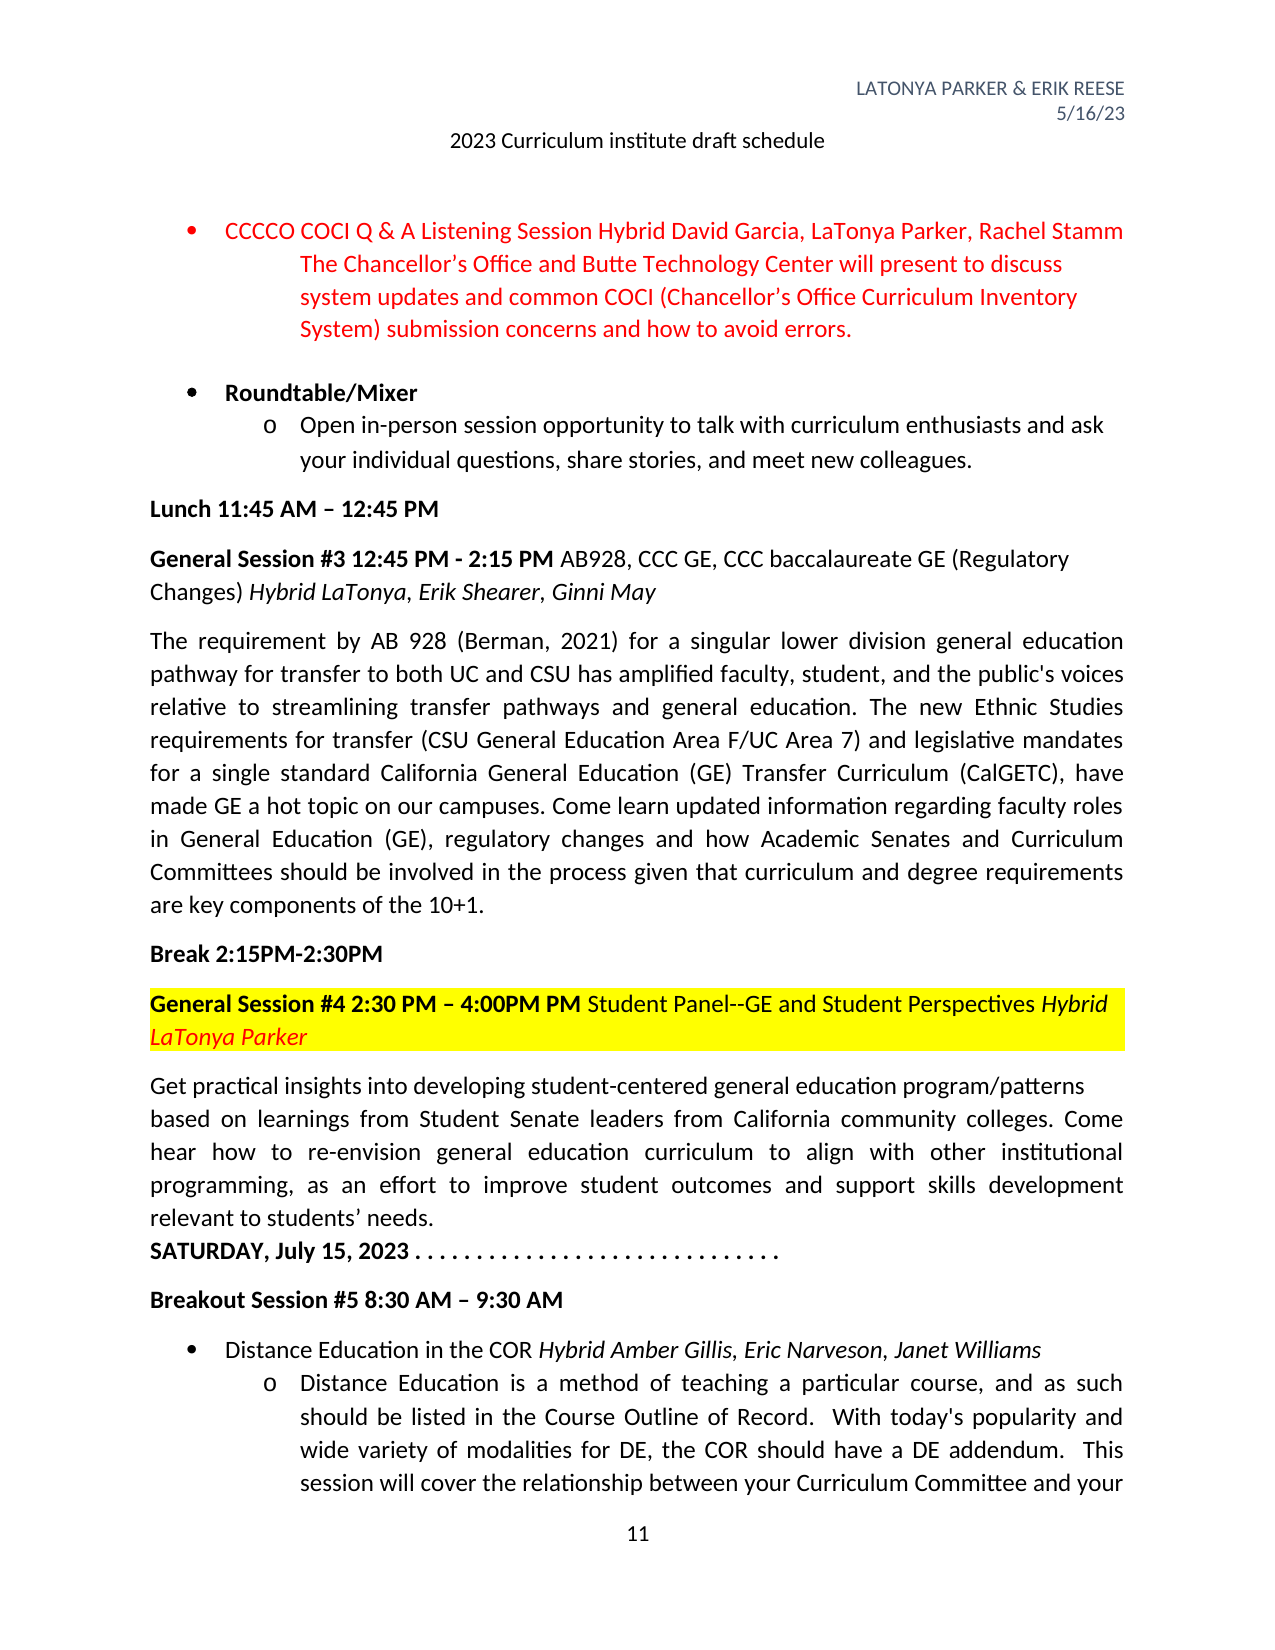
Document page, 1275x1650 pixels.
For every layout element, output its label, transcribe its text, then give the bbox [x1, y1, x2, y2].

list The Chancellor’s Office and Butte Technology Center will present to discuss system updates and common COCI (Chancellor’s Office Curriculum Inventory System) submission concerns and how to avoid errors. [300, 248, 1125, 344]
text Get practical insights into developing student-centered general education program/patterns [150, 1070, 1125, 1101]
text Breakout Session #5 8:30 AM – 9:30 AM [150, 1284, 1125, 1315]
list Roundtable/Mixer [187, 377, 1125, 407]
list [262, 1367, 1125, 1498]
text General Session #4 2:30 PM – 4:00PM PM Student Panel--GE and Student Perspectives Hybrid LaTonya Parker [150, 988, 1125, 1051]
text General Session #3 12:45 PM - 2:15 PM AB928, CCC GE, CCC baccalaureate GE (Regulatory Changes) Hybrid LaTonya, Erik Shearer, Ginni May [150, 543, 1125, 606]
list Open in-person session opportunity to talk with curriculum enthusiasts and ask your individual questions, share stories, and meet new colleagues. [262, 409, 1125, 474]
text based on learnings from Student Senate leaders from California community colleges. Come hear how to re-envision general education curriculum to align with other institutional programming, as an effort to improve student outcomes and support skills development relevant to students’ needs. [150, 1103, 1125, 1233]
text Lunch 11:45 AM – 12:45 PM [150, 493, 1125, 524]
text Break 2:15PM-2:30PM [150, 938, 1125, 969]
text The requirement by AB 928 (Berman, 2021) for a singular lower division general education pathway for transfer to both UC and CSU has amplified faculty, student, and the public's voices relative to streamlining transfer pathways and general education. The new Ethnic Studies requirements for transfer (CSU General Education Area F/UC Area 7) and legislative mandates for a single standard California General Education (GE) Transfer Curriculum (CalGETC), have made GE a hot topic on our campuses. Come learn updated information regarding faculty roles in General Education (GE), regulatory changes and how Academic Senates and Curriculum Committees should be involved in the process given that curriculum and degree requirements are key components of the 10+1. [150, 625, 1125, 919]
list CCCCO COCI Q & A Listening Session Hybrid David Garcia, LaTonya Parker, Rachel Stamm [187, 215, 1125, 245]
text SATURDAY, July 15, 2023 . . . . . . . . . . . . . . . . . . . . . . . . . . . . . . [150, 1235, 1125, 1266]
list Distance Education in the COR Hybrid Amber Gillis, Eric Narveson, Janet Williams [187, 1334, 1125, 1365]
